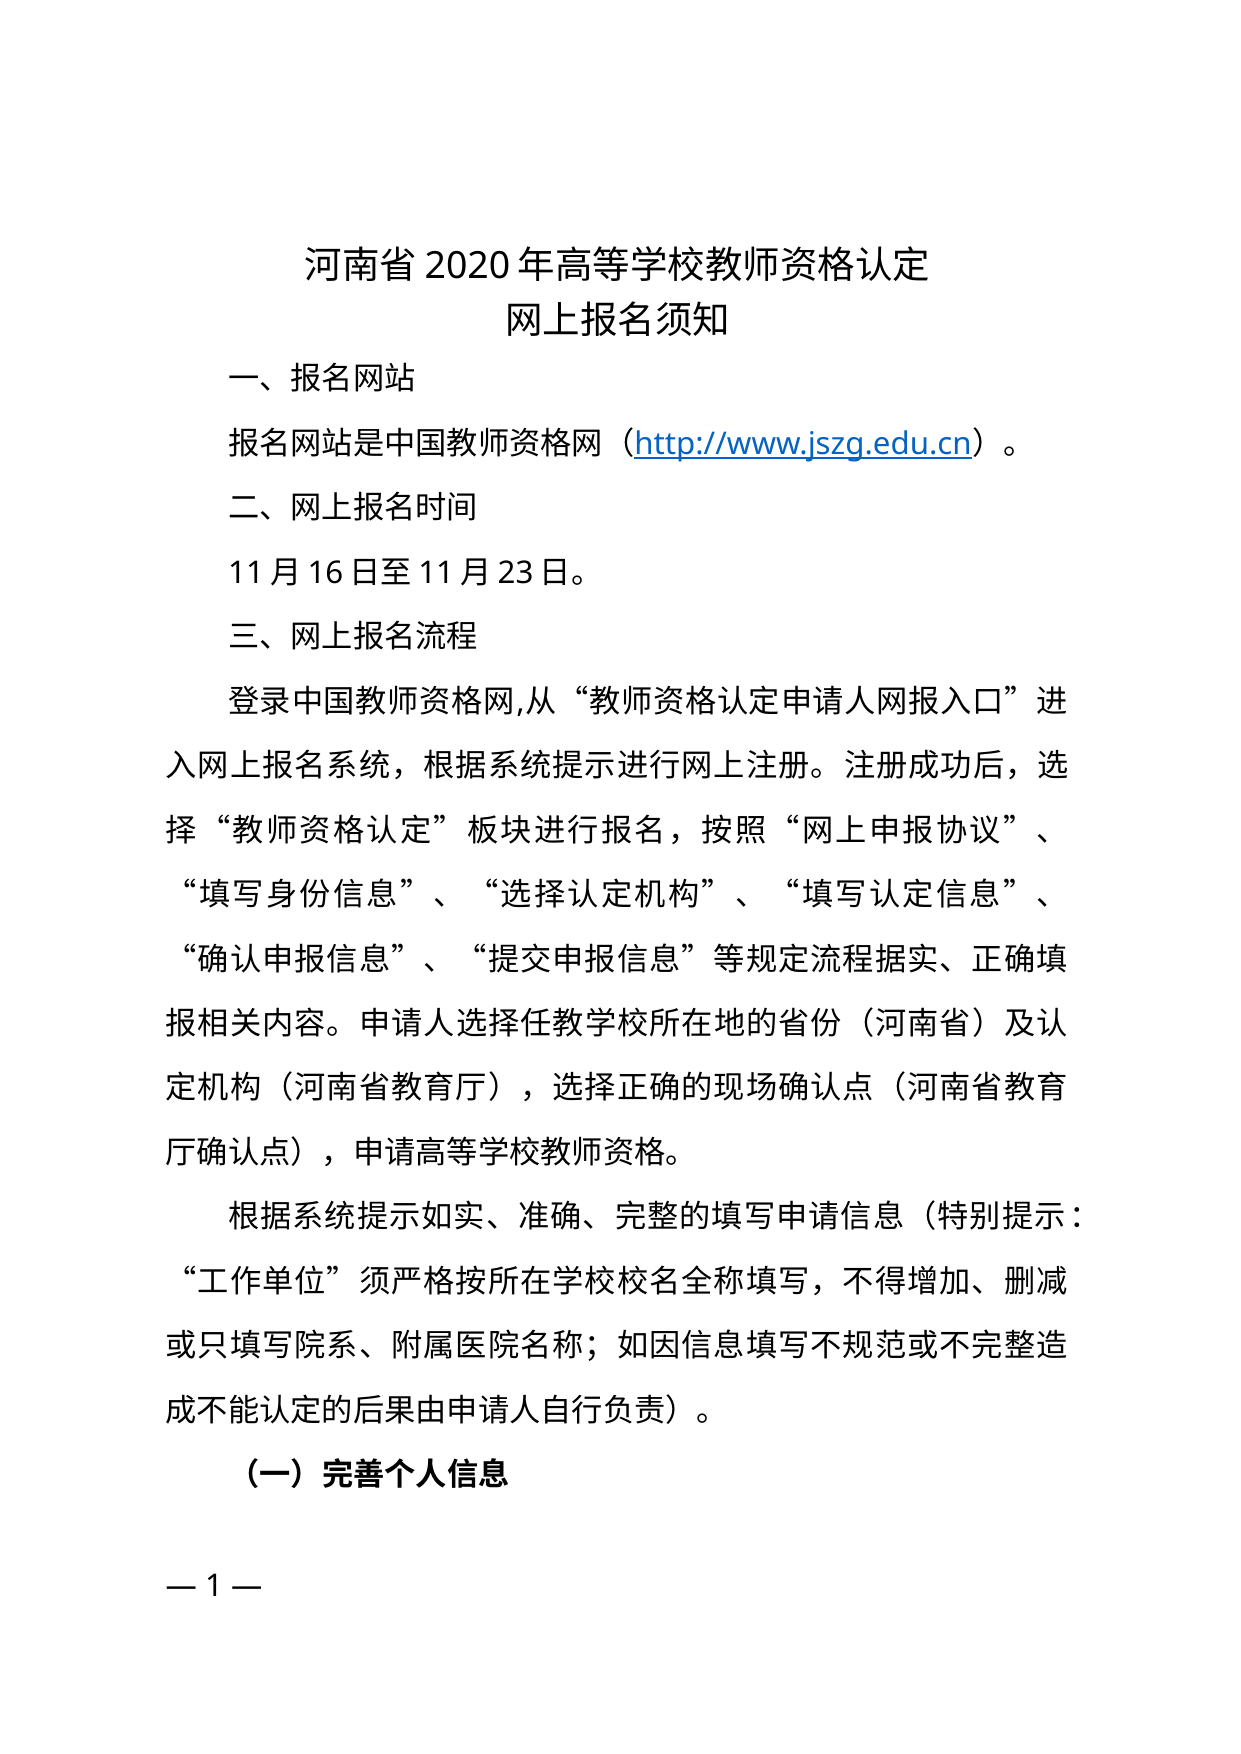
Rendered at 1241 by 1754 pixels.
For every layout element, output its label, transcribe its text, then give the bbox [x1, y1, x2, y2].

text 网上报名须知 [165, 289, 1069, 344]
text 河南省2020年高等学校教师资格认定 [165, 235, 1069, 289]
text 二、网上报名时间 [165, 473, 1069, 537]
text （一）完善个人信息 [165, 1440, 1069, 1504]
text 报名网站是中国教师资格网（http://www.jszg.edu.cn）。 [165, 408, 1069, 473]
text 11月16日至11月23日。 [165, 537, 1069, 602]
text 根据系统提示如实、准确、完整的填写申请信息（特别提示：“工作单位”须严格按所在学校校名全称填写，不得增加、删减或只填写院系、附属医院名称；如因信息填写不规范或不完整造成不能认定的后果由申请人自行负责）。 [165, 1182, 1069, 1440]
text 登录中国教师资格网,从“教师资格认定申请人网报入口”进入网上报名系统，根据系统提示进行网上注册。注册成功后，选择“教师资格认定”板块进行报名，按照“网上申报协议”、“填写身份信息”、“选择认定机构”、“填写认定信息”、“确认申报信息”、“提交申报信息”等规定流程据实、正确填报相关内容。申请人选择任教学校所在地的省份（河南省）及认定机构（河南省教育厅），选择正确的现场确认点（河南省教育厅确认点），申请高等学校教师资格。 [165, 666, 1069, 1182]
text 三、网上报名流程 [165, 602, 1069, 666]
text 一、报名网站 [165, 344, 1069, 408]
